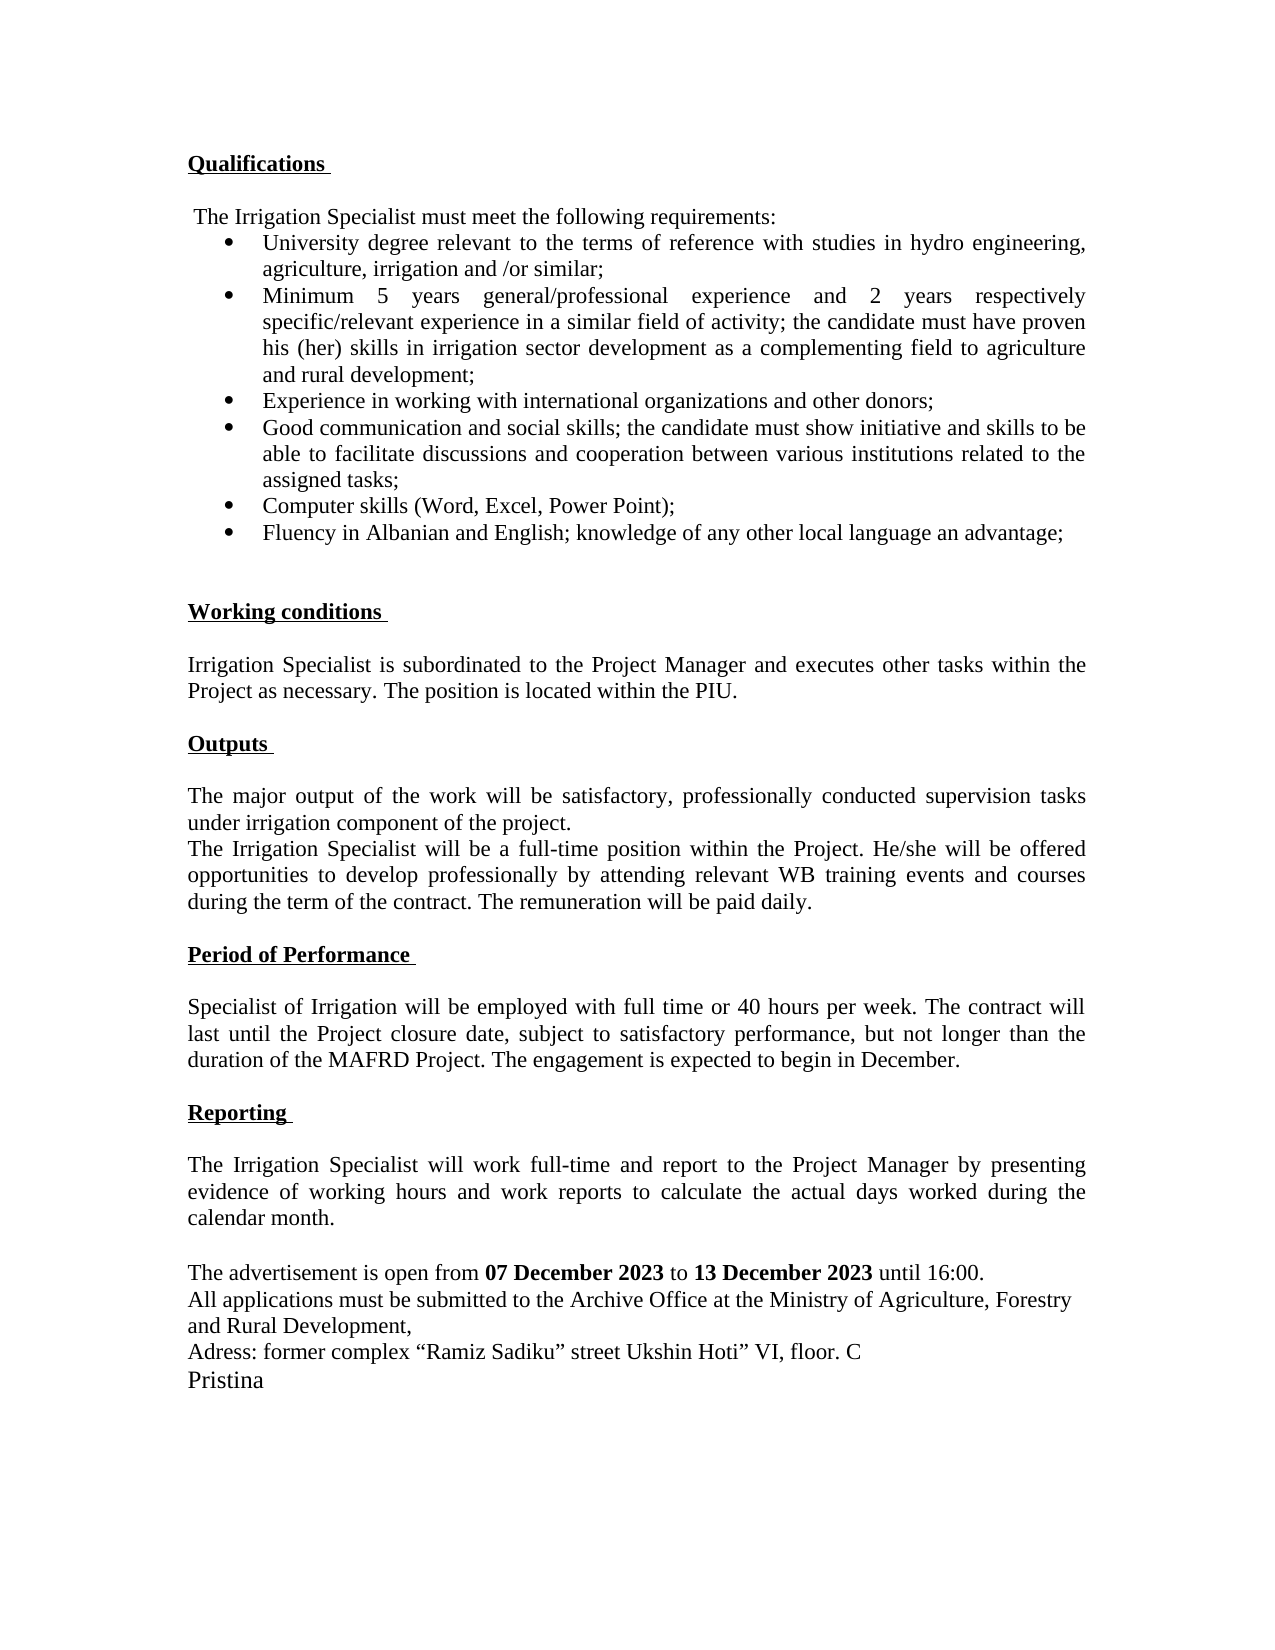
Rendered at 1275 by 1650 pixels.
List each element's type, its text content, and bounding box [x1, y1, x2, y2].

text The major output of the work will be satisfactory, professionally conducted supervision tasks under irrigation component of the project. [187, 782, 1087, 835]
list University degree relevant to the terms of reference with studies in hydro engineering, agriculture, irrigation and /or similar; [225, 229, 1087, 282]
title The Irrigation Specialist will work full-time and report to the Project Manager by presenting evidence of working hours and work reports to calculate the actual days worked during the calendar month. [187, 1151, 1087, 1231]
text Qualifications [187, 150, 1087, 176]
list Experience in working with international organizations and other donors; [225, 387, 1087, 413]
text Irrigation Specialist is subordinated to the Project Manager and executes other tasks within the Project as necessary. The position is located within the PIU. [187, 651, 1087, 703]
title Adress: former complex “Ramiz Sadiku” street Ukshin Hoti” VI, floor. C [187, 1338, 1087, 1365]
list Computer skills (Word, Excel, Power Point); [225, 493, 1087, 519]
text Specialist of Irrigation will be employed with full time or 40 hours per week. The contract will last until the Project closure date, subject to satisfactory performance, but not longer than the duration of the MAFRD Project. The engagement is expected to begin in December. [187, 993, 1087, 1072]
list Fluency in Albanian and English; knowledge of any other local language an advantage; [225, 519, 1087, 545]
text Working conditions [187, 598, 1087, 624]
list Minimum 5 years general/professional experience and 2 years respectively specific/relevant experience in a similar field of activity; the candidate must have proven his (her) skills in irrigation sector development as a complementing field to agriculture and rural development; [225, 282, 1087, 387]
title All applications must be submitted to the Archive Office at the Ministry of Agriculture, Forestry and Rural Development, [187, 1286, 1087, 1338]
list Good communication and social skills; the candidate must show initiative and skills to be able to facilitate discussions and cooperation between various institutions related to the assigned tasks; [225, 413, 1087, 493]
text Reporting [187, 1099, 1087, 1125]
title The advertisement is open from 07 December 2023 to 13 December 2023 until 16:00. [187, 1259, 1087, 1286]
text Period of Performance [187, 941, 1087, 967]
text Outputs [187, 730, 1087, 756]
text Pristina [187, 1365, 1087, 1393]
text The Irrigation Specialist will be a full-time position within the Project. He/she will be offered opportunities to develop professionally by attending relevant WB training events and courses during the term of the contract. The remuneration will be paid daily. [187, 835, 1087, 914]
text The Irrigation Specialist must meet the following requirements: [187, 203, 1087, 229]
